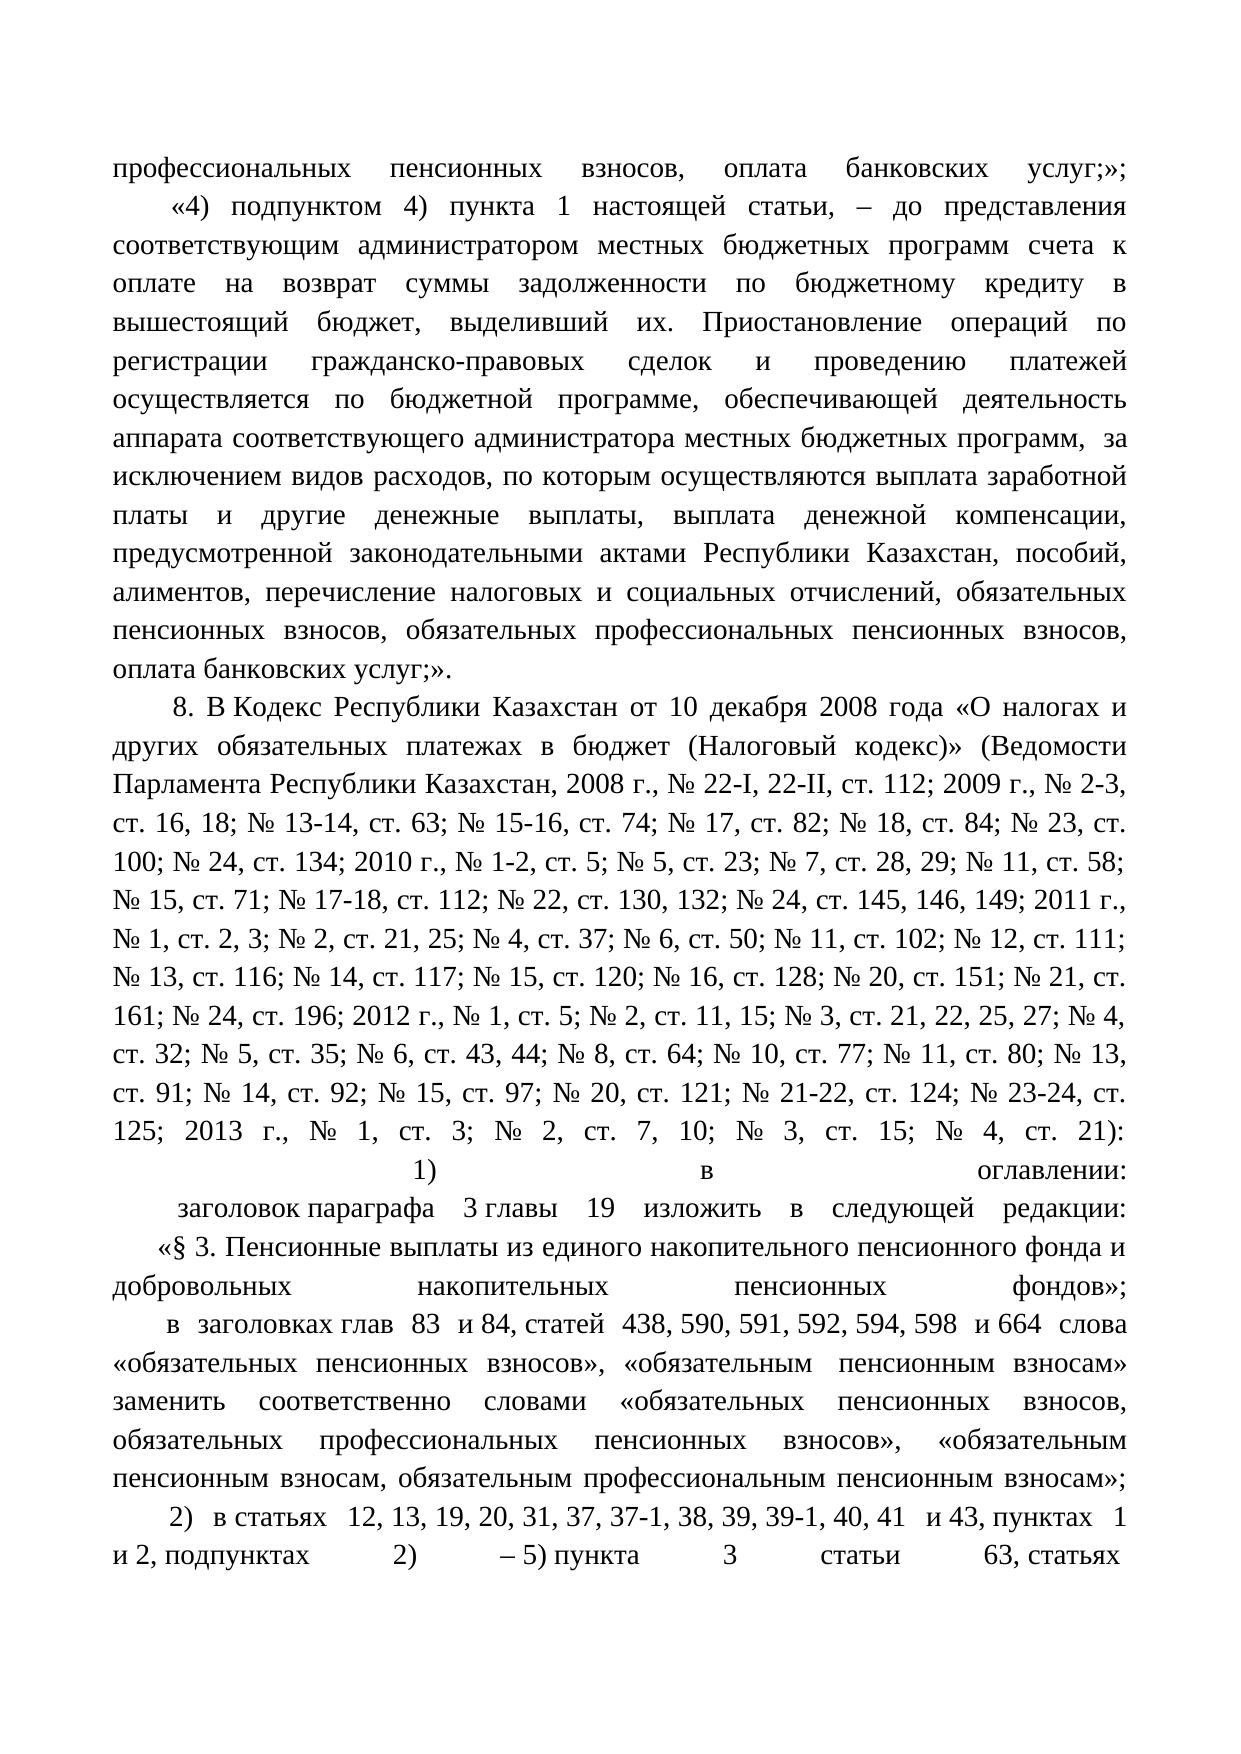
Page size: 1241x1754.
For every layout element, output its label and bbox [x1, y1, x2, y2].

text [112, 150, 1128, 684]
text [112, 689, 1128, 1571]
